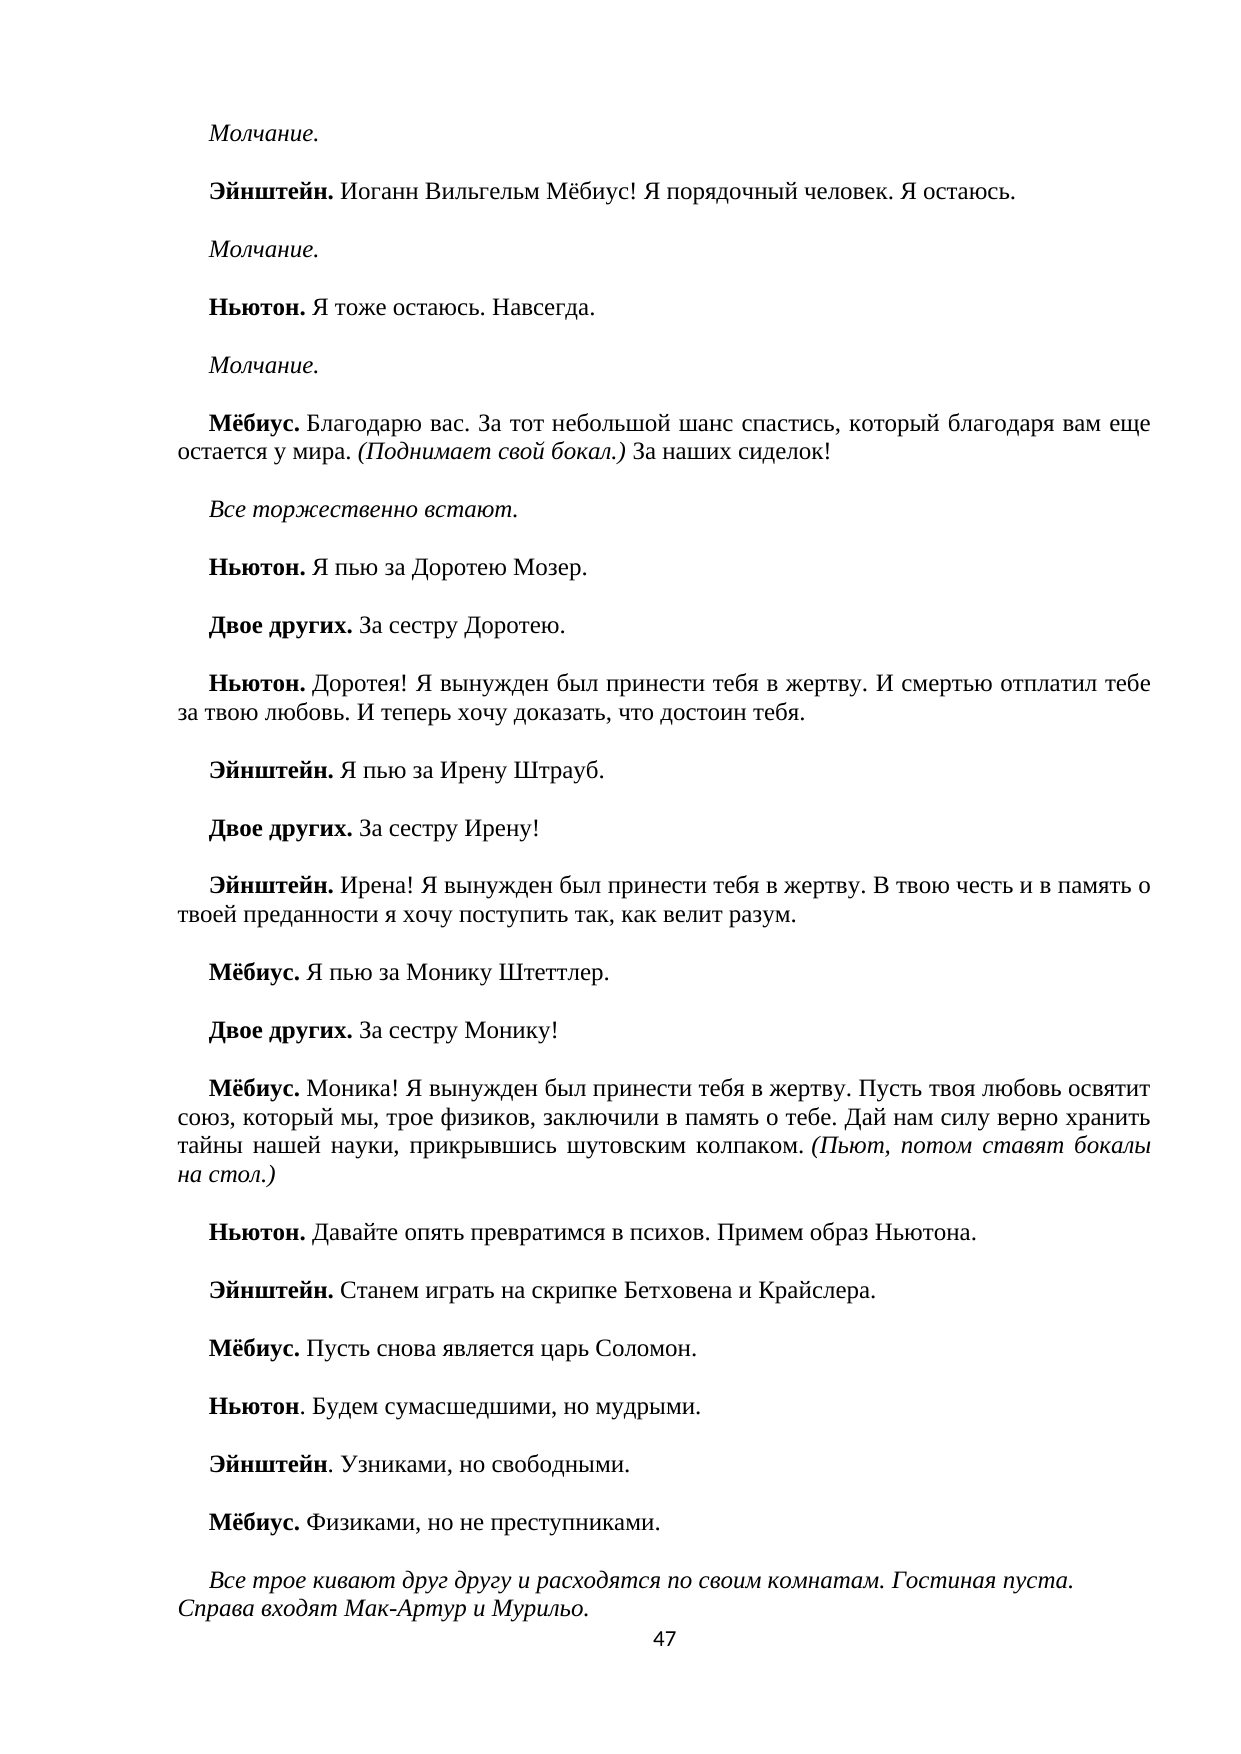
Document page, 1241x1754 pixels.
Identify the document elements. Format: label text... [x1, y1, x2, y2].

text Ньютон. Я пью за Доротею Мозер. [177, 552, 1152, 581]
text Мёбиус. Физиками, но не преступниками. [177, 1507, 1152, 1536]
text Двое других. За сестру Доротею. [177, 610, 1152, 639]
text Все торжественно встают. [177, 494, 1152, 523]
text Молчание. [177, 234, 1152, 263]
text Эйнштейн. Я пью за Ирену Штрауб. [177, 755, 1152, 783]
text Мёбиус. Пусть снова является царь Соломон. [177, 1333, 1152, 1362]
text Эйнштейн. Ирена! Я вынужден был принести тебя в жертву. В твою честь и в память о твоей преданности я хочу поступить так, как велит разум. [177, 871, 1152, 928]
text Все трое кивают друг другу и расходятся по своим комнатам. Гостиная пуста. Справа входят Мак-Артур и Мурильо. [177, 1565, 1152, 1622]
text Двое других. За сестру Монику! [177, 1015, 1152, 1044]
text Молчание. [177, 350, 1152, 378]
text Двое других. За сестру Ирену! [177, 813, 1152, 841]
text Мёбиус. Моника! Я вынужден был принести тебя в жертву. Пусть твоя любовь освятит союз, который мы, трое физиков, заключили в память о тебе. Дай нам силу верно хранить тайны нашей науки, прикрывшись шутовским колпаком. (Пьют, потом ставят бокалы на стол.) [177, 1073, 1152, 1188]
text Ньютон. Я тоже остаюсь. Навсегда. [177, 292, 1152, 321]
text Эйнштейн. Узниками, но свободными. [177, 1449, 1152, 1478]
text Мёбиус. Благодарю вас. За тот небольшой шанс спастись, который благодаря вам еще остается у мира. (Поднимает свой бокал.) За наших сиделок! [177, 408, 1152, 465]
text Молчание. [177, 118, 1152, 147]
text Ньютон. Давайте опять превратимся в психов. Примем образ Ньютона. [177, 1217, 1152, 1246]
text Ньютон. Доротея! Я вынужден был принести тебя в жертву. И смертью отплатил тебе за твою любовь. И теперь хочу доказать, что достоин тебя. [177, 668, 1152, 726]
text Мёбиус. Я пью за Монику Штеттлер. [177, 957, 1152, 986]
text Ньютон. Будем сумасшедшими, но мудрыми. [177, 1391, 1152, 1420]
text Эйнштейн. Станем играть на скрипке Бетховена и Крайслера. [177, 1275, 1152, 1304]
text Эйнштейн. Иоганн Вильгельм Мёбиус! Я порядочный человек. Я остаюсь. [177, 176, 1152, 205]
